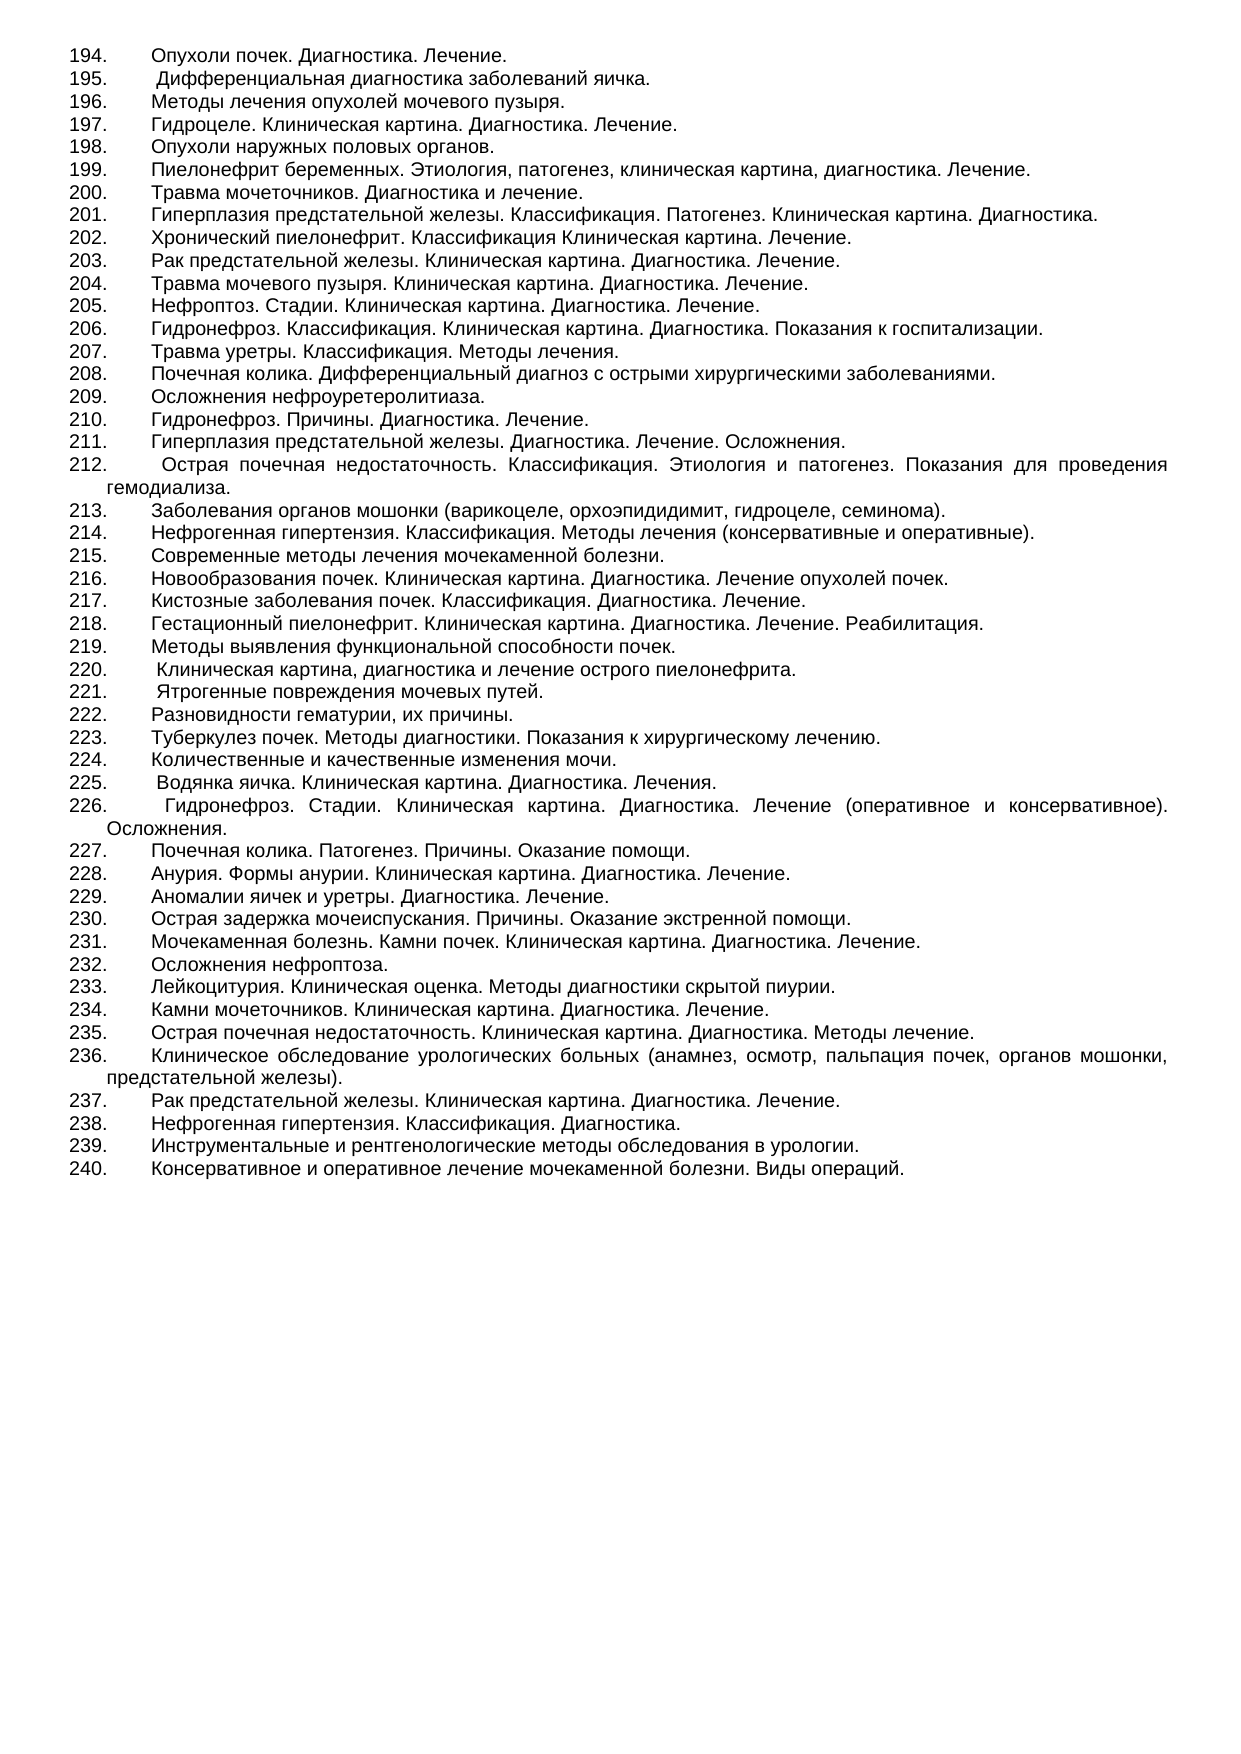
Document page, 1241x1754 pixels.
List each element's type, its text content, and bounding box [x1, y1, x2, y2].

list Рак предстательной железы. Клиническая картина. Диагностика. Лечение. [69, 249, 1169, 271]
list Мочекаменная болезнь. Камни почек. Клиническая картина. Диагностика. Лечение. [69, 930, 1169, 953]
list Туберкулез почек. Методы диагностики. Показания к хирургическому лечению. [69, 726, 1169, 748]
list Острая почечная недостаточность. Клиническая картина. Диагностика. Методы лечение. [69, 1021, 1169, 1043]
list Травма мочеточников. Диагностика и лечение. [69, 181, 1169, 203]
list Нефроптоз. Стадии. Клиническая картина. Диагностика. Лечение. [69, 294, 1169, 317]
list Травма мочевого пузыря. Клиническая картина. Диагностика. Лечение. [69, 271, 1169, 294]
list Методы выявления функциональной способности почек. [69, 635, 1169, 657]
list Водянка яичка. Клиническая картина. Диагностика. Лечения. [69, 771, 1169, 794]
list Разновидности гематурии, их причины. [69, 703, 1169, 726]
list Гидронефроз. Причины. Диагностика. Лечение. [69, 408, 1169, 430]
list Гидронефроз. Стадии. Клиническая картина. Диагностика. Лечение (оперативное и консервативное). Осложнения. [69, 794, 1169, 839]
list Консервативное и оперативное лечение мочекаменной болезни. Виды операций. [69, 1157, 1169, 1180]
list Кистозные заболевания почек. Классификация. Диагностика. Лечение. [69, 589, 1169, 612]
list Гидроцеле. Клиническая картина. Диагностика. Лечение. [69, 112, 1169, 135]
list Камни мочеточников. Клиническая картина. Диагностика. Лечение. [69, 998, 1169, 1021]
list Ятрогенные повреждения мочевых путей. [69, 680, 1169, 703]
list Клиническое обследование урологических больных (анамнез, осмотр, пальпация почек, органов мошонки, предстательной железы). [69, 1043, 1169, 1089]
list Анурия. Формы анурии. Клиническая картина. Диагностика. Лечение. [69, 862, 1169, 884]
list Гиперплазия предстательной железы. Диагностика. Лечение. Осложнения. [69, 430, 1169, 453]
list Травма уретры. Классификация. Методы лечения. [69, 339, 1169, 362]
list Новообразования почек. Клиническая картина. Диагностика. Лечение опухолей почек. [69, 567, 1169, 589]
list Гидронефроз. Классификация. Клиническая картина. Диагностика. Показания к госпитализации. [69, 317, 1169, 339]
list Острая почечная недостаточность. Классификация. Этиология и патогенез. Показания для проведения гемодиализа. [69, 453, 1169, 498]
list Пиелонефрит беременных. Этиология, патогенез, клиническая картина, диагностика. Лечение. [69, 158, 1169, 181]
list Методы лечения опухолей мочевого пузыря. [69, 90, 1169, 112]
list Инструментальные и рентгенологические методы обследования в урологии. [69, 1134, 1169, 1157]
list Почечная колика. Патогенез. Причины. Оказание помощи. [69, 839, 1169, 862]
list Осложнения нефроптоза. [69, 953, 1169, 975]
list Количественные и качественные изменения мочи. [69, 748, 1169, 771]
list Гестационный пиелонефрит. Клиническая картина. Диагностика. Лечение. Реабилитация. [69, 612, 1169, 635]
list Почечная колика. Дифференциальный диагноз с острыми хирургическими заболеваниями. [69, 362, 1169, 385]
list Опухоли почек. Диагностика. Лечение. [69, 44, 1169, 67]
list Рак предстательной железы. Клиническая картина. Диагностика. Лечение. [69, 1089, 1169, 1112]
list Опухоли наружных половых органов. [69, 135, 1169, 158]
list Острая задержка мочеиспускания. Причины. Оказание экстренной помощи. [69, 907, 1169, 930]
list Лейкоцитурия. Клиническая оценка. Методы диагностики скрытой пиурии. [69, 975, 1169, 998]
list Современные методы лечения мочекаменной болезни. [69, 544, 1169, 567]
list Гиперплазия предстательной железы. Классификация. Патогенез. Клиническая картина. Диагностика. [69, 203, 1169, 226]
list Клиническая картина, диагностика и лечение острого пиелонефрита. [69, 657, 1169, 680]
list Заболевания органов мошонки (варикоцеле, орхоэпидидимит, гидроцеле, семинома). [69, 498, 1169, 521]
list Нефрогенная гипертензия. Классификация. Методы лечения (консервативные и оперативные). [69, 521, 1169, 544]
list Нефрогенная гипертензия. Классификация. Диагностика. [69, 1112, 1169, 1134]
list Дифференциальная диагностика заболеваний яичка. [69, 67, 1169, 90]
list Хронический пиелонефрит. Классификация Клиническая картина. Лечение. [69, 226, 1169, 249]
list Аномалии яичек и уретры. Диагностика. Лечение. [69, 884, 1169, 907]
list Осложнения нефроуретеролитиаза. [69, 385, 1169, 408]
